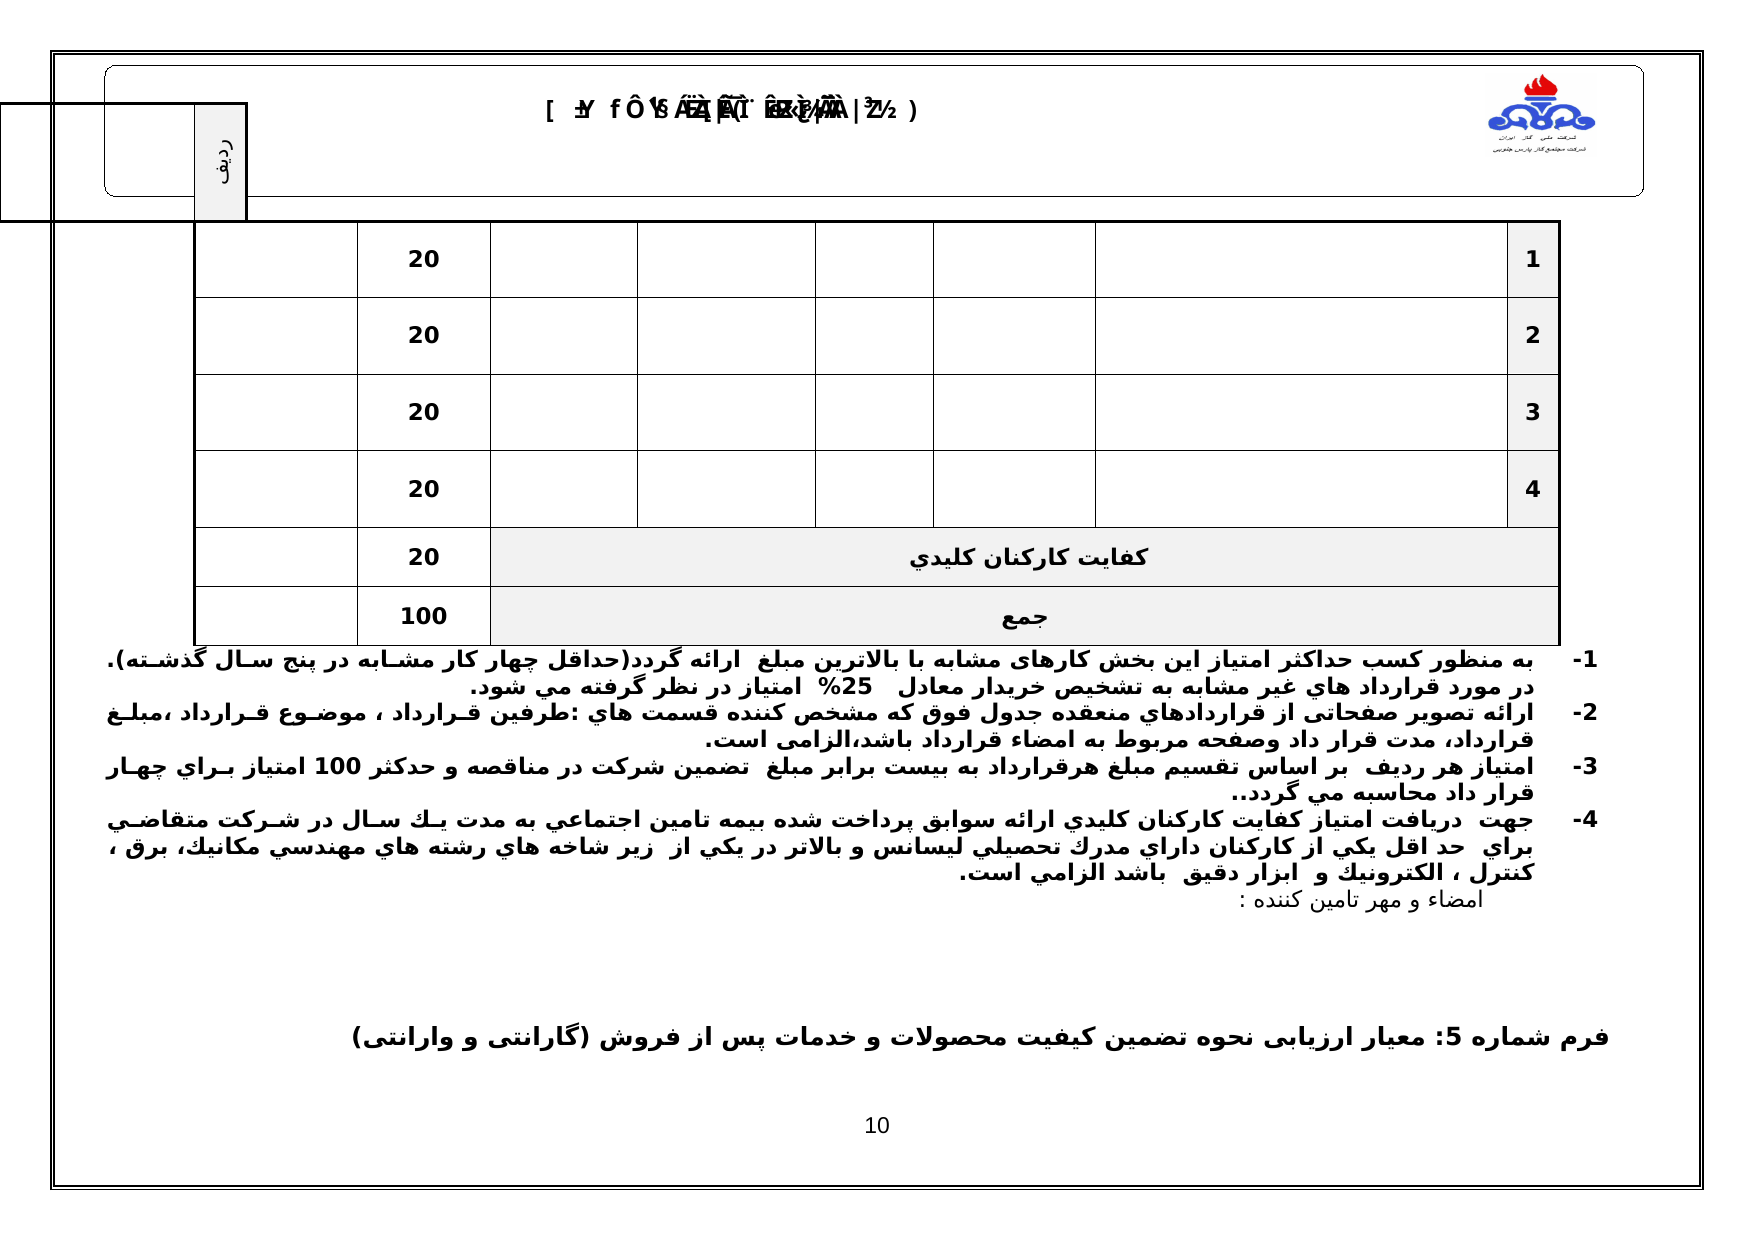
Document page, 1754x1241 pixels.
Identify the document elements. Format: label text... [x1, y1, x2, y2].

list امتياز هر رديف بر اساس تقسيم مبلغ هرقرارداد به بيست برابر مبلغ تضمين شركت در مناقصه و حدكثر 100 امتياز براي چهار قرار داد محاسبه مي گردد.. [106, 753, 1573, 806]
table_cell 2 [1508, 298, 1558, 373]
table_cell [491, 451, 637, 527]
table_header ردیف [195, 105, 245, 220]
table_cell [934, 223, 1095, 297]
table_cell [638, 375, 815, 450]
table_cell 1 [1508, 223, 1558, 297]
table_cell [816, 223, 933, 297]
table_cell 3 [1508, 375, 1558, 450]
table_cell [816, 375, 933, 450]
table_cell [491, 375, 637, 450]
table_cell كفايت كاركنان كليدي [491, 528, 1558, 586]
table_cell [934, 375, 1095, 450]
table_cell [638, 298, 815, 373]
table_cell [491, 298, 637, 373]
table_cell [196, 223, 357, 297]
table_cell [1096, 223, 1507, 297]
table_cell [934, 451, 1095, 527]
table_cell [1096, 451, 1507, 527]
table_cell 20 [358, 451, 490, 527]
table_cell [816, 298, 933, 373]
table_cell [196, 451, 357, 527]
table_cell [491, 223, 637, 297]
table_cell [196, 375, 357, 450]
table_cell 20 [358, 223, 490, 297]
table_cell 20 [358, 375, 490, 450]
list به منظور کسب حداکثر امتیاز این بخش کارهای مشابه با بالاترین مبلغ ارائه گردد(حداقل چهار کار مشابه در پنج سال گذشته). در مورد قرارداد هاي غير مشابه به تشخيص خريدار معادل 25% امتياز در نظر گرفته مي شود. [106, 646, 1573, 699]
table_cell [816, 451, 933, 527]
table_cell 100 [358, 587, 490, 645]
table_cell [934, 298, 1095, 373]
text فرم شماره 5: معیار ارزیابی نحوه تضمین کیفیت محصولات و خدمات پس از فروش (گارانتی و وارانتی) [106, 1022, 1610, 1051]
picture [1485, 73, 1597, 157]
table_cell جمع [491, 587, 1558, 645]
table_cell 4 [1508, 451, 1558, 527]
list امضاء و مهر تامین کننده : [106, 886, 1535, 913]
table_cell [1096, 298, 1507, 373]
table_cell [638, 451, 815, 527]
table_cell 20 [358, 528, 490, 586]
table_cell [196, 528, 357, 586]
list جهت دريافت امتياز كفايت كاركنان كليدي ارائه سوابق پرداخت شده بيمه تامين اجتماعي به مدت يك سال در شركت متقاضي براي حد اقل يكي از كاركنان داراي مدرك تحصيلي ليسانس و بالاتر در يكي از زير شاخه هاي رشته هاي مهندسي مكانيك، برق ، كنترل ، الكترونيك و ابزار دقيق باشد الزامي است. [106, 806, 1573, 886]
table_cell [638, 223, 815, 297]
table_cell [196, 587, 357, 645]
table_cell [1096, 375, 1507, 450]
list ارائه تصویر صفحاتی از قراردادهاي منعقده جدول فوق که مشخص کننده قسمت هاي :طرفین قرارداد ، موضوع قرارداد ،مبلغ قرارداد، مدت قرار داد وصفحه مربوط به امضاء قرارداد باشد،الزامی است. [106, 699, 1573, 753]
table_cell 20 [358, 298, 490, 373]
table_cell [196, 298, 357, 373]
